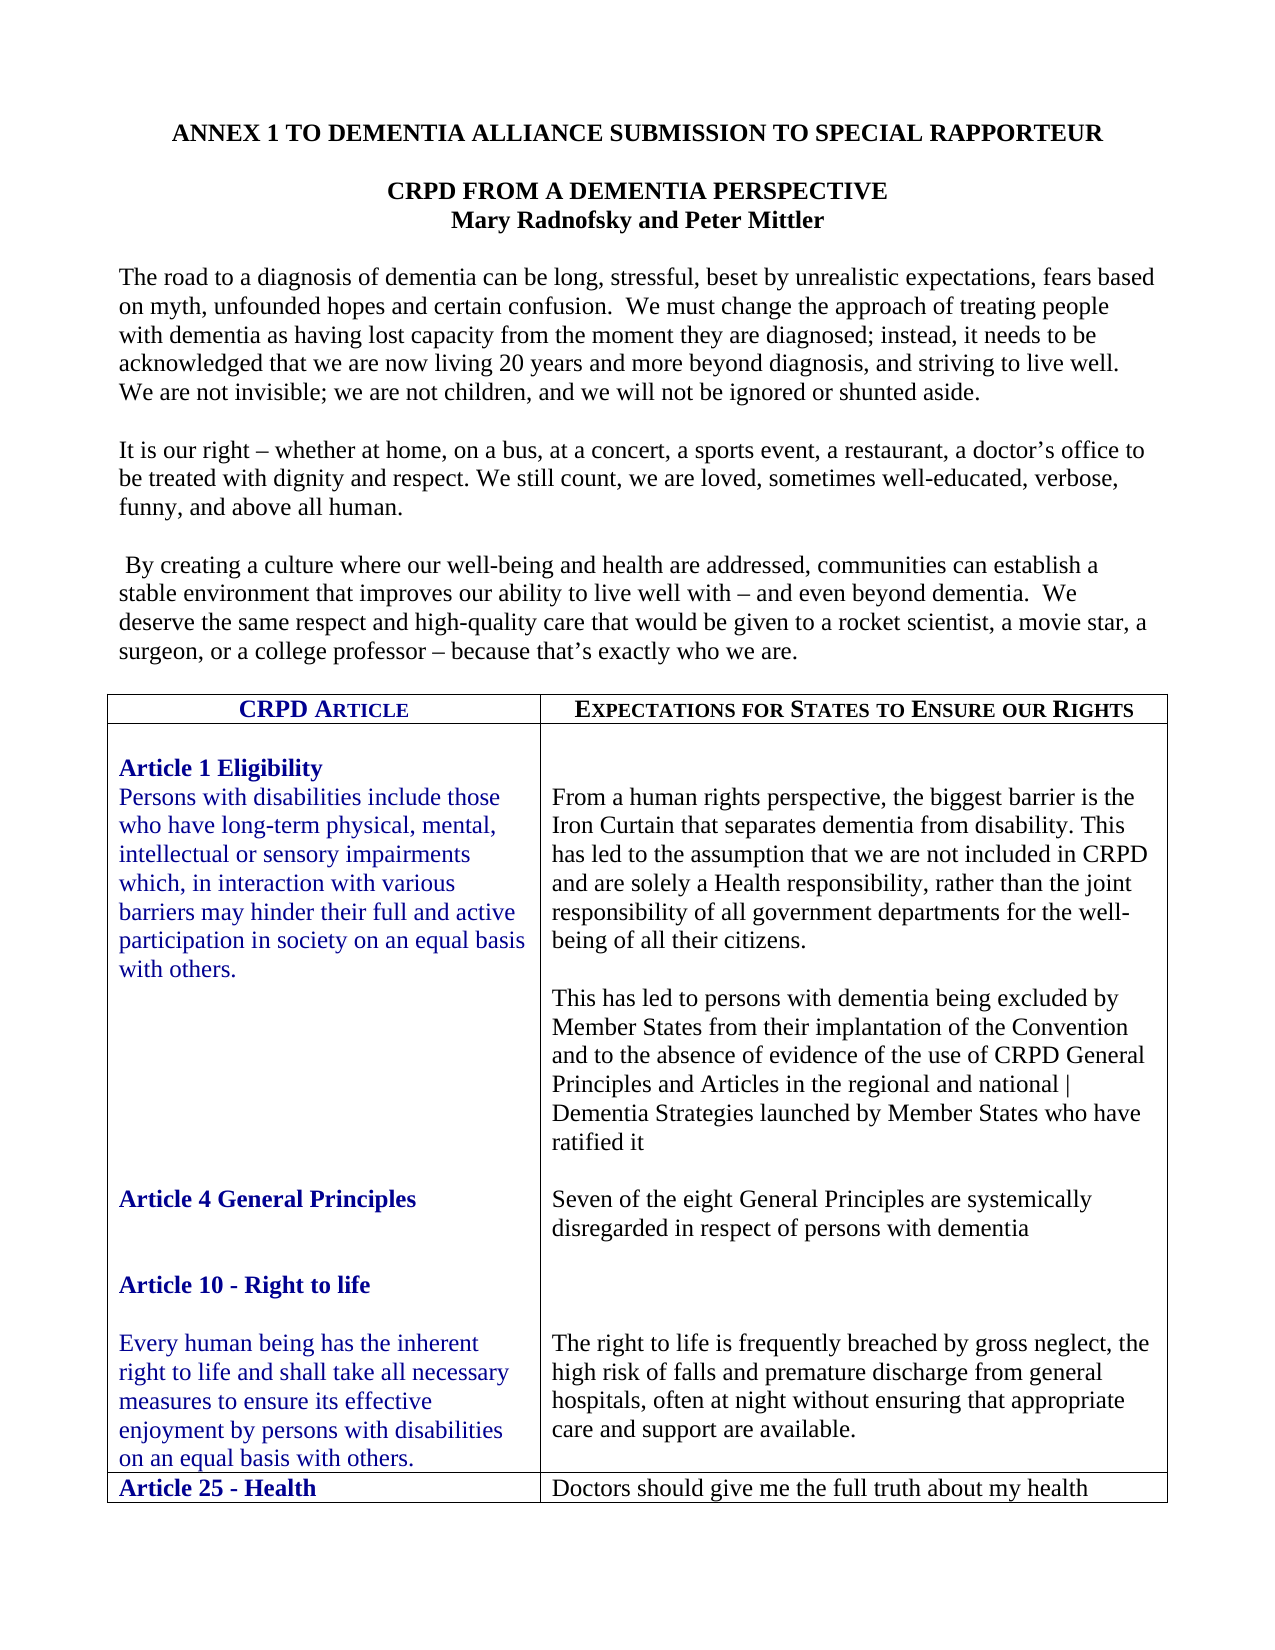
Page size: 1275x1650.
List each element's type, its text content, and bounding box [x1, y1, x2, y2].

text ANNEX 1 TO DEMENTIA ALLIANCE SUBMISSION TO SPECIAL RAPPORTEUR [118, 118, 1156, 147]
table_cell Article 1 Eligibility Persons with disabilities include those who have long-term physical, mental, intellectual or sensory impairments which, in interaction with various barriers may hinder their full and active participation in society on an equal basis with others. Article 4 General Principles Article 10 - Right to life Every human being has the inherent right to life and shall take all necessary measures to ensure its effective enjoyment by persons with disabilities on an equal basis with others. [108, 724, 540, 1472]
table_header CRPD Article [108, 695, 540, 723]
text By creating a culture where our well-being and health are addressed, communities can establish a stable environment that improves our ability to live well with – and even beyond dementia. We deserve the same respect and high-quality care that would be given to a rocket scientist, a movie star, a surgeon, or a college professor – because that’s exactly who we are. [118, 550, 1156, 665]
table_header Expectations for States to Ensure our Rights [541, 695, 1167, 723]
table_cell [108, 1473, 540, 1502]
text Mary Radnofsky and Peter Mittler [118, 205, 1156, 233]
text The road to a diagnosis of dementia can be long, stressful, beset by unrealistic expectations, fears based on myth, unfounded hopes and certain confusion. We must change the approach of treating people with dementia as having lost capacity from the moment they are diagnosed; instead, it needs to be acknowledged that we are now living 20 years and more beyond diagnosis, and striving to live well. We are not invisible; we are not children, and we will not be ignored or shunted aside. [118, 262, 1156, 406]
text CRPD FROM A DEMENTIA PERSPECTIVE [118, 176, 1156, 205]
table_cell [541, 1473, 1167, 1502]
table_cell From a human rights perspective, the biggest barrier is the Iron Curtain that separates dementia from disability. This has led to the assumption that we are not included in CRPD and are solely a Health responsibility, rather than the joint responsibility of all government departments for the well- being of all their citizens. This has led to persons with dementia being excluded by Member States from their implantation of the Convention and to the absence of evidence of the use of CRPD General Principles and Articles in the regional and national |Dementia Strategies launched by Member States who have ratified it Seven of the eight General Principles are systemically disregarded in respect of persons with dementia The right to life is frequently breached by gross neglect, the high risk of falls and premature discharge from general hospitals, often at night without ensuring that appropriate care and support are available. [541, 724, 1167, 1472]
text It is our right – whether at home, on a bus, at a concert, a sports event, a restaurant, a doctor’s office to be treated with dignity and respect. We still count, we are loved, sometimes well-educated, verbose, funny, and above all human. [118, 435, 1156, 521]
